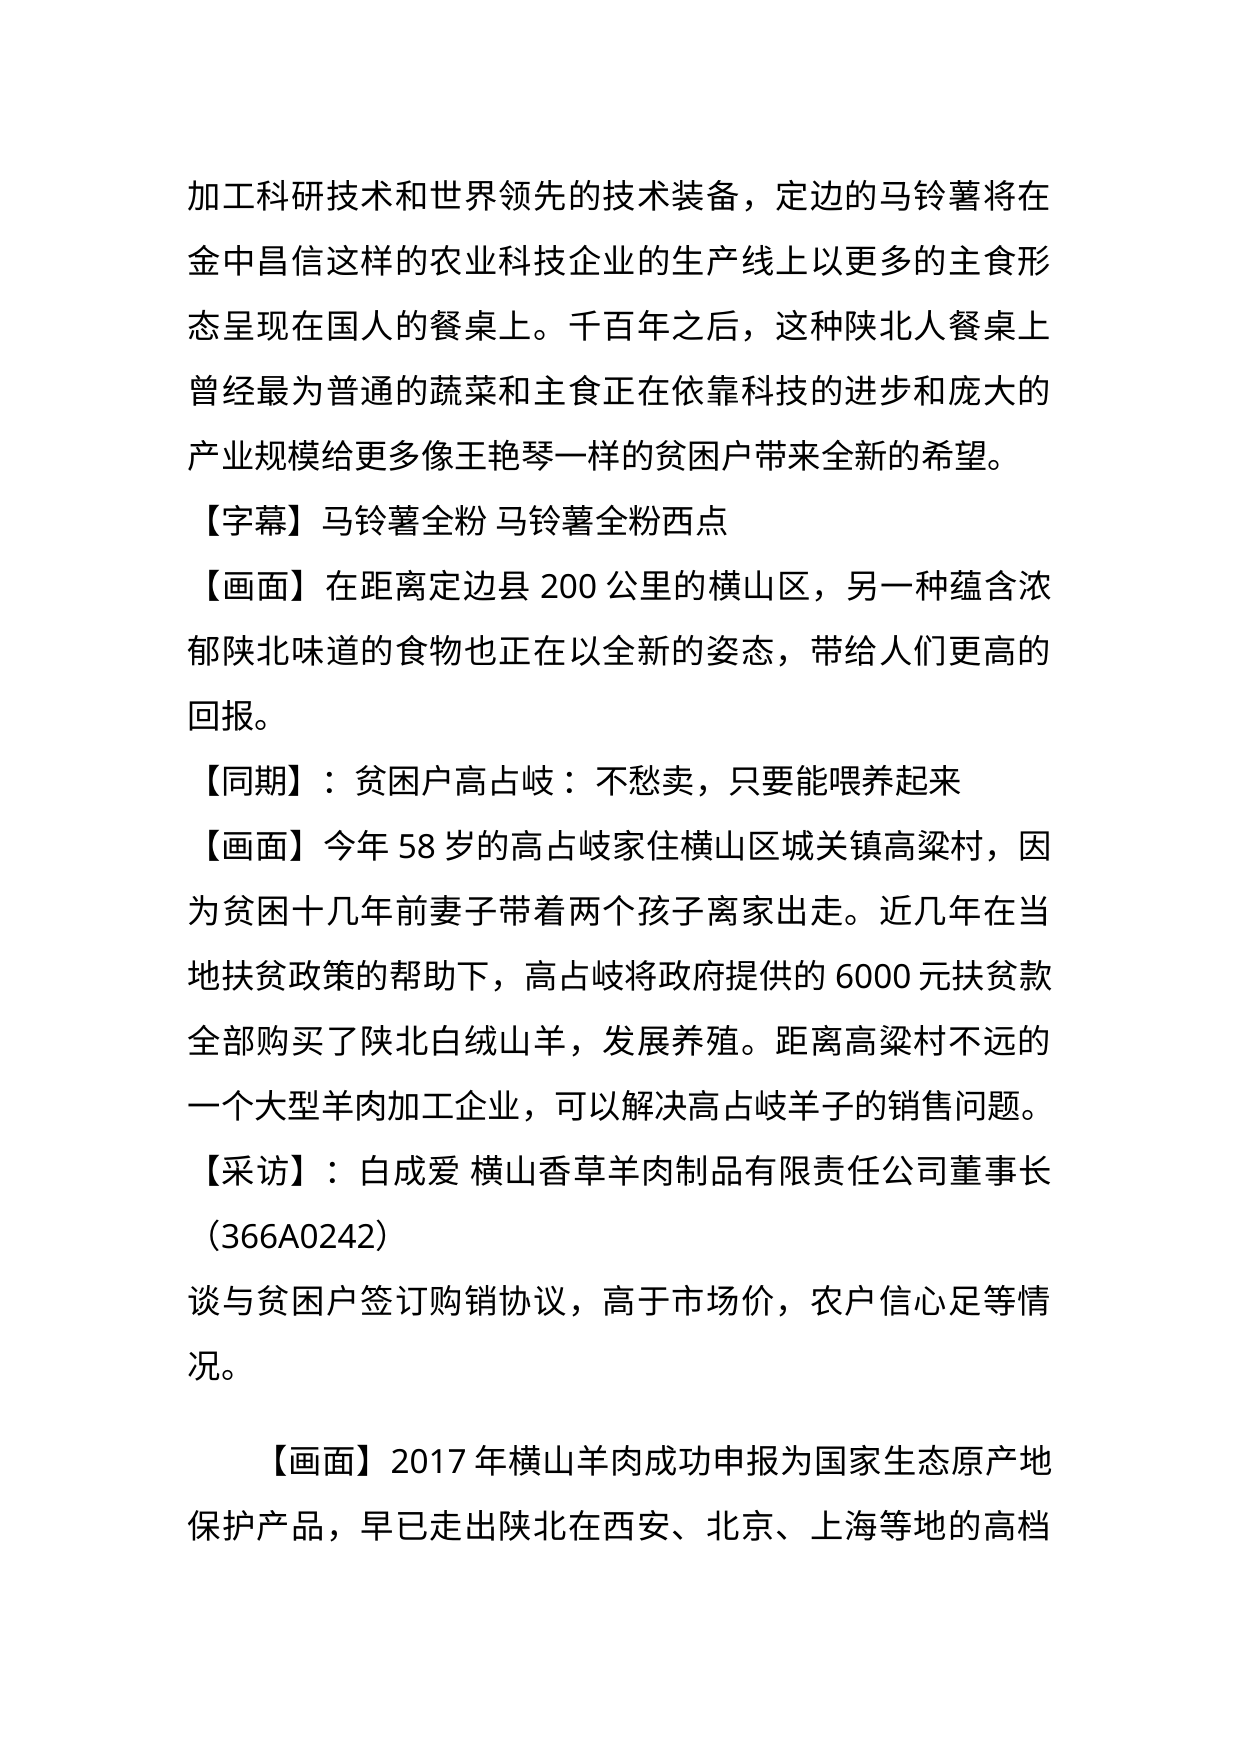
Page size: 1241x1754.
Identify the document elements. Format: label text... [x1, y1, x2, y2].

text 【字幕】马铃薯全粉 马铃薯全粉西点 [187, 487, 1053, 552]
text 【同期】：贫困户高占岐 ：不愁卖，只要能喂养起来 [187, 747, 1053, 812]
text 【采访】：白成爱 横山香草羊肉制品有限责任公司董事长 （366A0242） [187, 1137, 1053, 1267]
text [187, 162, 1053, 487]
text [187, 1426, 1053, 1556]
text 【画面】在距离定边县200公里的横山区，另一种蕴含浓郁陕北味道的食物也正在以全新的姿态，带给人们更高的回报。 [187, 552, 1053, 747]
text 谈与贫困户签订购销协议，高于市场价，农户信心足等情况。 [187, 1267, 1053, 1397]
text 【画面】今年58岁的高占岐家住横山区城关镇高粱村，因为贫困十几年前妻子带着两个孩子离家出走。近几年在当地扶贫政策的帮助下，高占岐将政府提供的6000元扶贫款全部购买了陕北白绒山羊，发展养殖。距离高粱村不远的一个大型羊肉加工企业，可以解决高占岐羊子的销售问题。 [187, 812, 1053, 1137]
